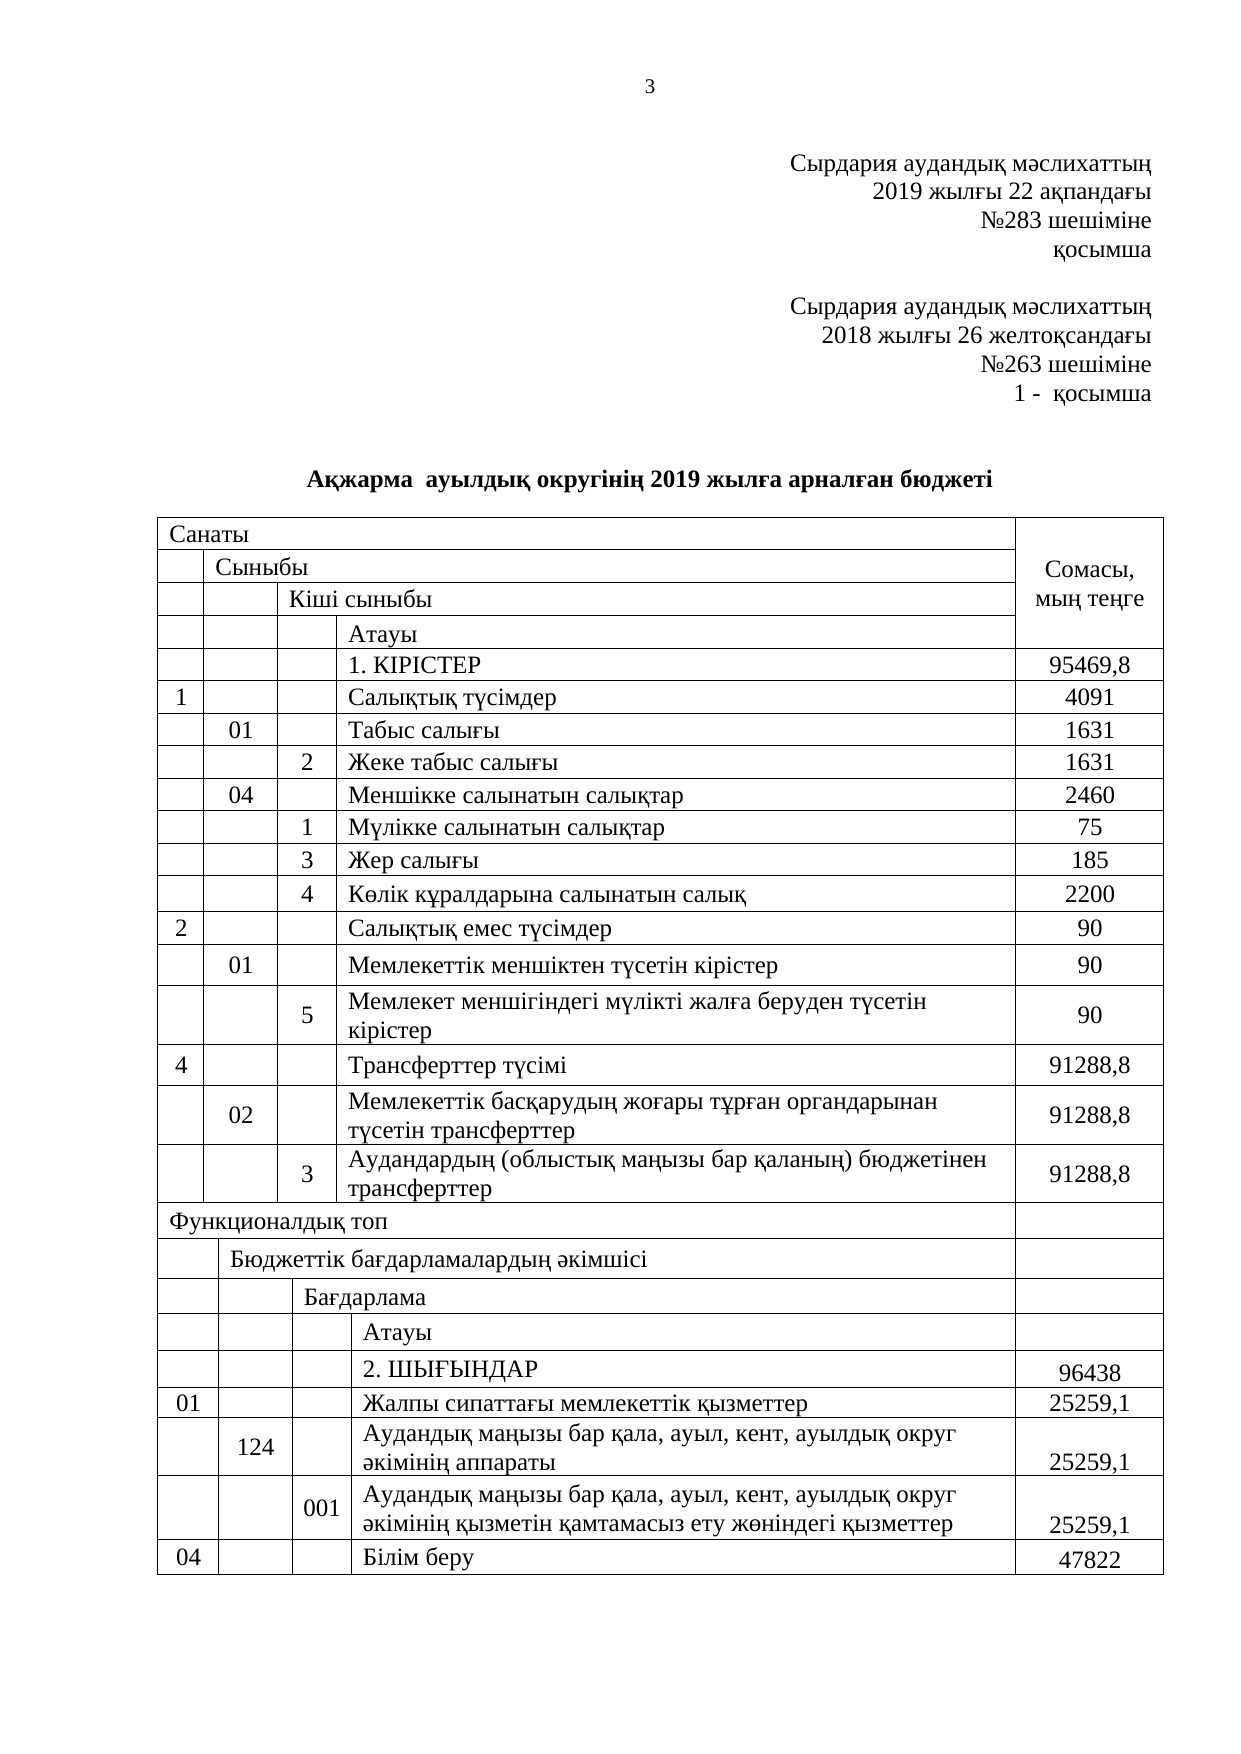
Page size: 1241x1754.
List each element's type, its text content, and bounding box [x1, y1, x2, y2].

table_cell [278, 616, 336, 647]
table_cell [158, 1279, 218, 1313]
table_cell 124 [219, 1418, 292, 1475]
table_cell [158, 945, 203, 985]
text 1 - қосымша [148, 378, 1152, 406]
table_cell [158, 714, 203, 745]
table_cell [293, 1314, 351, 1349]
text Ақжарма ауылдық округінің 2019 жылға арналған бюджеті [148, 464, 1152, 493]
table_cell 25259,1 [1016, 1476, 1163, 1539]
table_cell [158, 1239, 218, 1278]
table_cell Функционалдық топ [158, 1203, 1015, 1238]
table_cell [204, 1145, 277, 1202]
table_cell [158, 1476, 218, 1539]
table_cell Трансферттер түсімі [337, 1045, 1015, 1085]
table_cell [204, 876, 277, 911]
table_cell [293, 1540, 351, 1574]
table_cell [278, 779, 336, 810]
table_cell [158, 779, 203, 810]
table_cell 3 [278, 844, 336, 875]
table_cell [204, 649, 277, 680]
table_cell Бағдарлама [293, 1279, 1015, 1313]
table_cell 185 [1016, 844, 1163, 875]
text №283 шешіміне [738, 205, 1152, 234]
table_cell [204, 912, 277, 943]
table_cell Мүлікке салынатын салықтар [337, 811, 1015, 842]
table_cell Аудандық маңызы бар қала, ауыл, кент, ауылдық округ әкімінің қызметін қамтамасыз ету жөніндегі қызметтер [352, 1476, 1015, 1539]
table_cell [278, 714, 336, 745]
table_cell [204, 1045, 277, 1085]
table_cell Мемлекеттiк басқарудың жоғары тұрған органдарынан түсетiн трансферттер [337, 1086, 1015, 1143]
table_cell 1. КІРІСТЕР [337, 649, 1015, 680]
table_cell 1 [158, 681, 203, 712]
table_cell 3 [278, 1145, 336, 1202]
table_header Сомасы, мың теңге [1016, 518, 1163, 647]
table_cell Аудандардың (облыстық маңызы бар қаланың) бюджетінен трансферттер [337, 1145, 1015, 1202]
table_cell [219, 1388, 292, 1417]
table_cell 90 [1016, 986, 1163, 1043]
table_cell [1016, 1279, 1163, 1313]
table_cell Атауы [352, 1314, 1015, 1349]
table_cell [158, 1418, 218, 1475]
table_cell 01 [158, 1388, 218, 1417]
table_cell Атауы [337, 616, 1015, 647]
table_cell [278, 945, 336, 985]
table_cell [1016, 1239, 1163, 1278]
table_cell Мемлекеттік меншіктен түсетін кірістер [337, 945, 1015, 985]
table_cell [204, 844, 277, 875]
table_cell 75 [1016, 811, 1163, 842]
table_cell [158, 746, 203, 777]
text 2018 жылғы 26 желтоқсандағы [738, 320, 1152, 349]
table_cell 4 [158, 1045, 203, 1085]
table_cell 47822 [1016, 1540, 1163, 1574]
table_cell Салықтық емес түсiмдер [337, 912, 1015, 943]
table_cell [219, 1351, 292, 1387]
table_cell [293, 1351, 351, 1387]
table_cell [158, 876, 203, 911]
table_cell [158, 1314, 218, 1349]
table_cell 1 [278, 811, 336, 842]
table_cell [158, 986, 203, 1043]
table_cell Көлік кұралдарына салынатын салық [337, 876, 1015, 911]
table_cell [158, 1351, 218, 1387]
table_cell [293, 1418, 351, 1475]
table_cell [278, 681, 336, 712]
table_cell Бiлiм беру [352, 1540, 1015, 1574]
table_cell [158, 550, 203, 582]
table_cell [158, 649, 203, 680]
table_cell 25259,1 [1016, 1388, 1163, 1417]
table_cell [278, 912, 336, 943]
table_cell [204, 811, 277, 842]
text Сырдария аудандық мәслихаттың [738, 291, 1152, 320]
text қосымша [148, 234, 1152, 263]
text №263 шешіміне [738, 349, 1152, 378]
table_cell 4 [278, 876, 336, 911]
table_cell 91288,8 [1016, 1045, 1163, 1085]
table_cell 1631 [1016, 714, 1163, 745]
table_cell [204, 986, 277, 1043]
table_cell 01 [204, 945, 277, 985]
table_cell Жер салығы [337, 844, 1015, 875]
table_cell 2460 [1016, 779, 1163, 810]
table_cell [204, 616, 277, 647]
table_cell [293, 1388, 351, 1417]
table_cell [1016, 1314, 1163, 1349]
table_cell [219, 1540, 292, 1574]
table_cell [158, 844, 203, 875]
table_cell 96438 [1016, 1351, 1163, 1387]
table_cell 04 [204, 779, 277, 810]
table_cell [204, 583, 277, 614]
table_cell Мемлекет меншігіндегі мүлікті жалға беруден түсетін кірістер [337, 986, 1015, 1043]
table_cell Табыс салығы [337, 714, 1015, 745]
table_cell [158, 811, 203, 842]
table_cell [219, 1476, 292, 1539]
table_cell [278, 1086, 336, 1143]
table_cell 25259,1 [1016, 1418, 1163, 1475]
table_cell 2. ШЫҒЫНДАР [352, 1351, 1015, 1387]
table_cell 90 [1016, 945, 1163, 985]
table_cell 02 [204, 1086, 277, 1143]
table_cell 2 [278, 746, 336, 777]
table_cell 90 [1016, 912, 1163, 943]
table_cell 2200 [1016, 876, 1163, 911]
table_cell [352, 1418, 1015, 1475]
table_cell [204, 681, 277, 712]
table_cell [158, 1145, 203, 1202]
table_cell Меншікке салынатын салықтар [337, 779, 1015, 810]
table_cell Бюджеттік бағдарламалардың әкiмшiсi [219, 1239, 1015, 1278]
table_cell 001 [293, 1476, 351, 1539]
table_cell Жеке табыс салығы [337, 746, 1015, 777]
text 2019 жылғы 22 ақпандағы [738, 176, 1152, 205]
table_cell [1016, 1203, 1163, 1238]
table_cell 04 [158, 1540, 218, 1574]
table_cell [158, 583, 203, 614]
table_cell 1631 [1016, 746, 1163, 777]
table_cell 01 [204, 714, 277, 745]
table_cell [278, 1045, 336, 1085]
table_cell Кіші сыныбы [278, 583, 1015, 614]
table_cell [278, 649, 336, 680]
table_cell [219, 1279, 292, 1313]
table_cell 2 [158, 912, 203, 943]
table_cell Салықтық түсімдер [337, 681, 1015, 712]
table_cell Жалпы сипаттағы мемлекеттiк қызметтер [352, 1388, 1015, 1417]
table_cell Сыныбы [204, 550, 1015, 582]
table_cell [219, 1314, 292, 1349]
text Сырдария аудандық мәслихаттың [738, 148, 1152, 176]
table_cell [158, 616, 203, 647]
table_cell 95469,8 [1016, 649, 1163, 680]
table_cell 4091 [1016, 681, 1163, 712]
table_cell 91288,8 [1016, 1145, 1163, 1202]
table_cell [158, 1086, 203, 1143]
table_cell 91288,8 [1016, 1086, 1163, 1143]
table_cell [204, 746, 277, 777]
table_cell 5 [278, 986, 336, 1043]
table_header Санаты [158, 518, 1015, 549]
